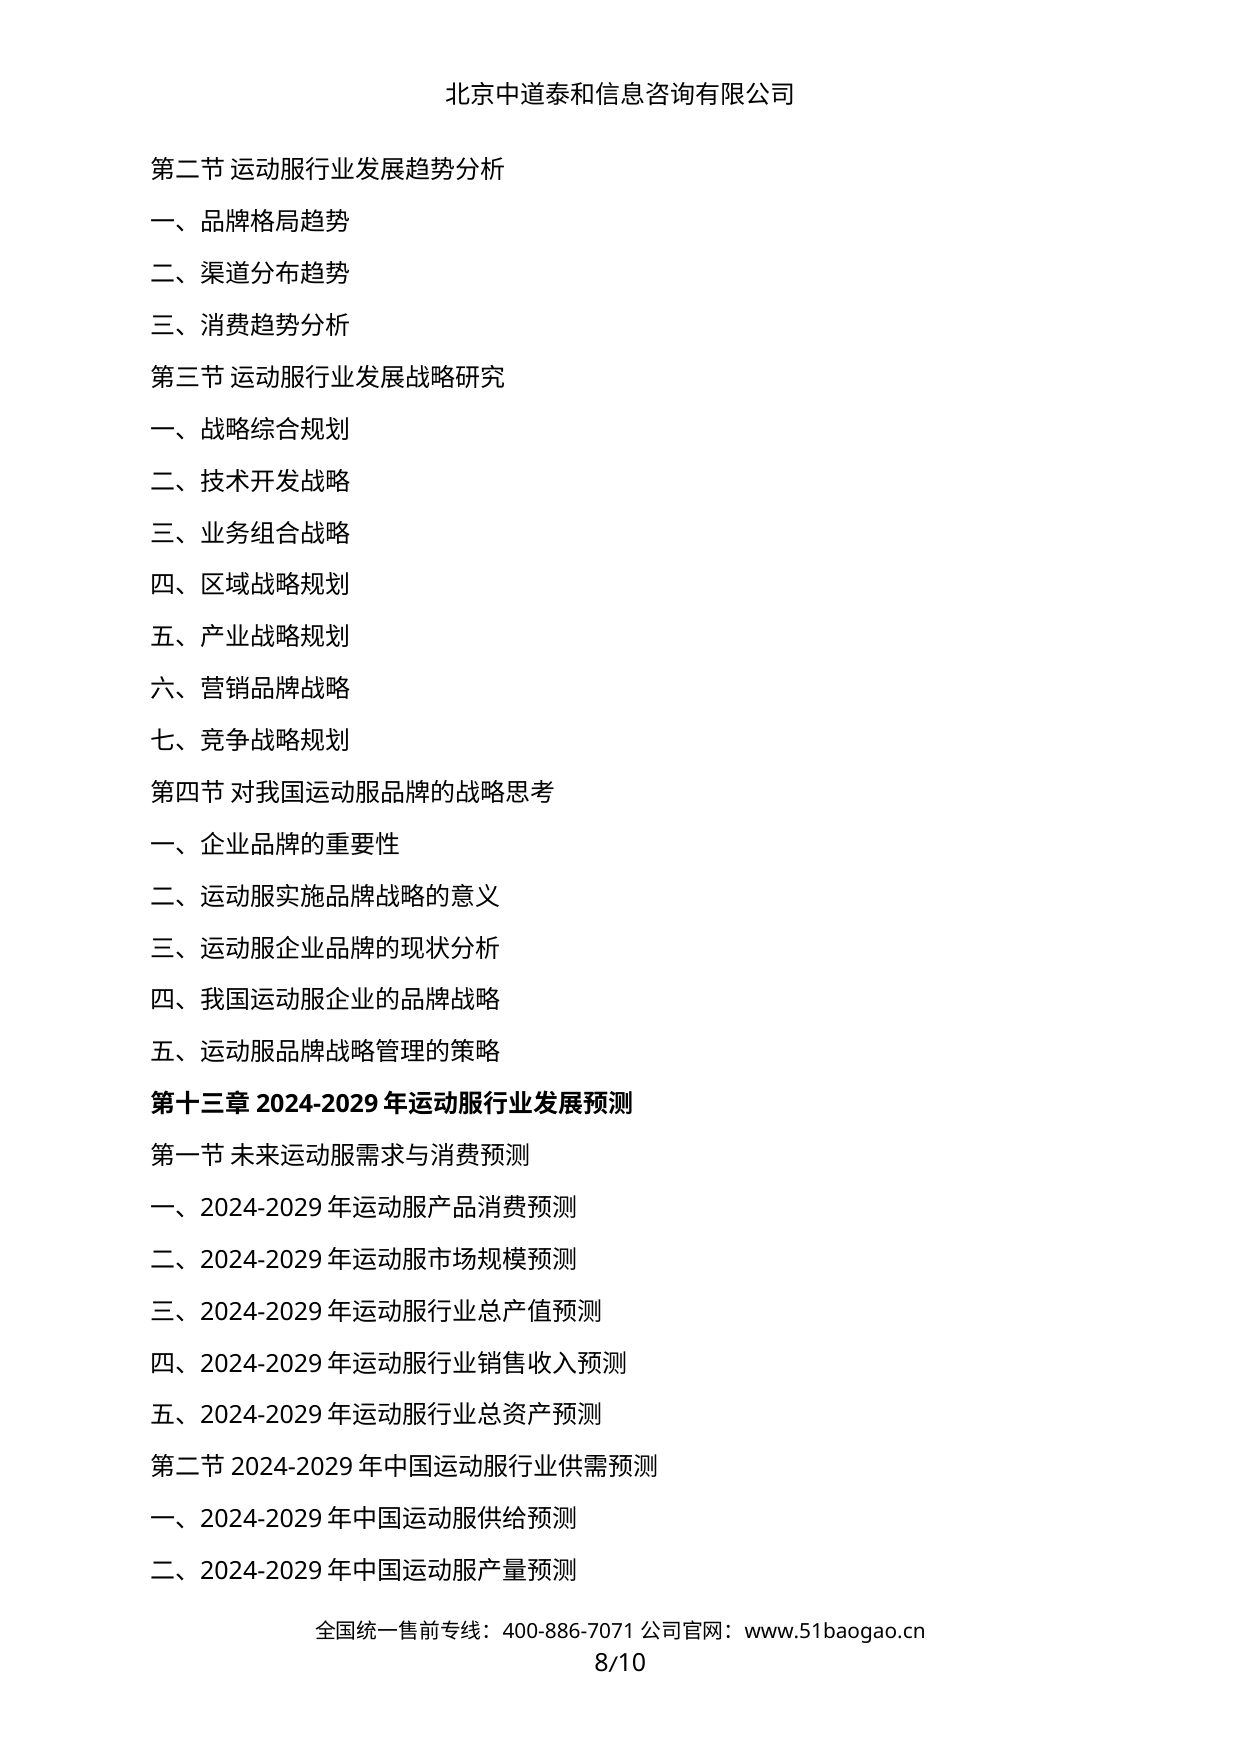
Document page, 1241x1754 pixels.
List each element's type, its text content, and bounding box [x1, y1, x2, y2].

text 五、2024-2029年运动服行业总资产预测 [150, 1395, 1090, 1431]
text 二、2024-2029年运动服市场规模预测 [150, 1239, 1090, 1276]
text 第二节 运动服行业发展趋势分析 [150, 150, 1090, 186]
text 第四节 对我国运动服品牌的战略思考 [150, 772, 1090, 809]
text 第一节 未来运动服需求与消费预测 [150, 1136, 1090, 1172]
text 一、战略综合规划 [150, 409, 1090, 446]
text 一、2024-2029年运动服产品消费预测 [150, 1187, 1090, 1224]
text 七、竞争战略规划 [150, 721, 1090, 757]
text 四、区域战略规划 [150, 565, 1090, 601]
text 五、运动服品牌战略管理的策略 [150, 1032, 1090, 1068]
text 四、2024-2029年运动服行业销售收入预测 [150, 1343, 1090, 1379]
text 二、技术开发战略 [150, 461, 1090, 497]
text 四、我国运动服企业的品牌战略 [150, 980, 1090, 1016]
text 二、运动服实施品牌战略的意义 [150, 876, 1090, 912]
text 五、产业战略规划 [150, 617, 1090, 653]
text 第三节 运动服行业发展战略研究 [150, 357, 1090, 394]
text 二、渠道分布趋势 [150, 254, 1090, 290]
text 三、消费趋势分析 [150, 306, 1090, 342]
text 一、2024-2029年中国运动服供给预测 [150, 1499, 1090, 1535]
text 三、运动服企业品牌的现状分析 [150, 928, 1090, 964]
text 二、2024-2029年中国运动服产量预测 [150, 1551, 1090, 1587]
text 六、营销品牌战略 [150, 669, 1090, 705]
text 三、2024-2029年运动服行业总产值预测 [150, 1291, 1090, 1327]
text 一、企业品牌的重要性 [150, 824, 1090, 861]
text 第二节 2024-2029年中国运动服行业供需预测 [150, 1447, 1090, 1483]
text 第十三章 2024-2029年运动服行业发展预测 [150, 1084, 1090, 1120]
text 一、品牌格局趋势 [150, 202, 1090, 238]
text 三、业务组合战略 [150, 513, 1090, 549]
